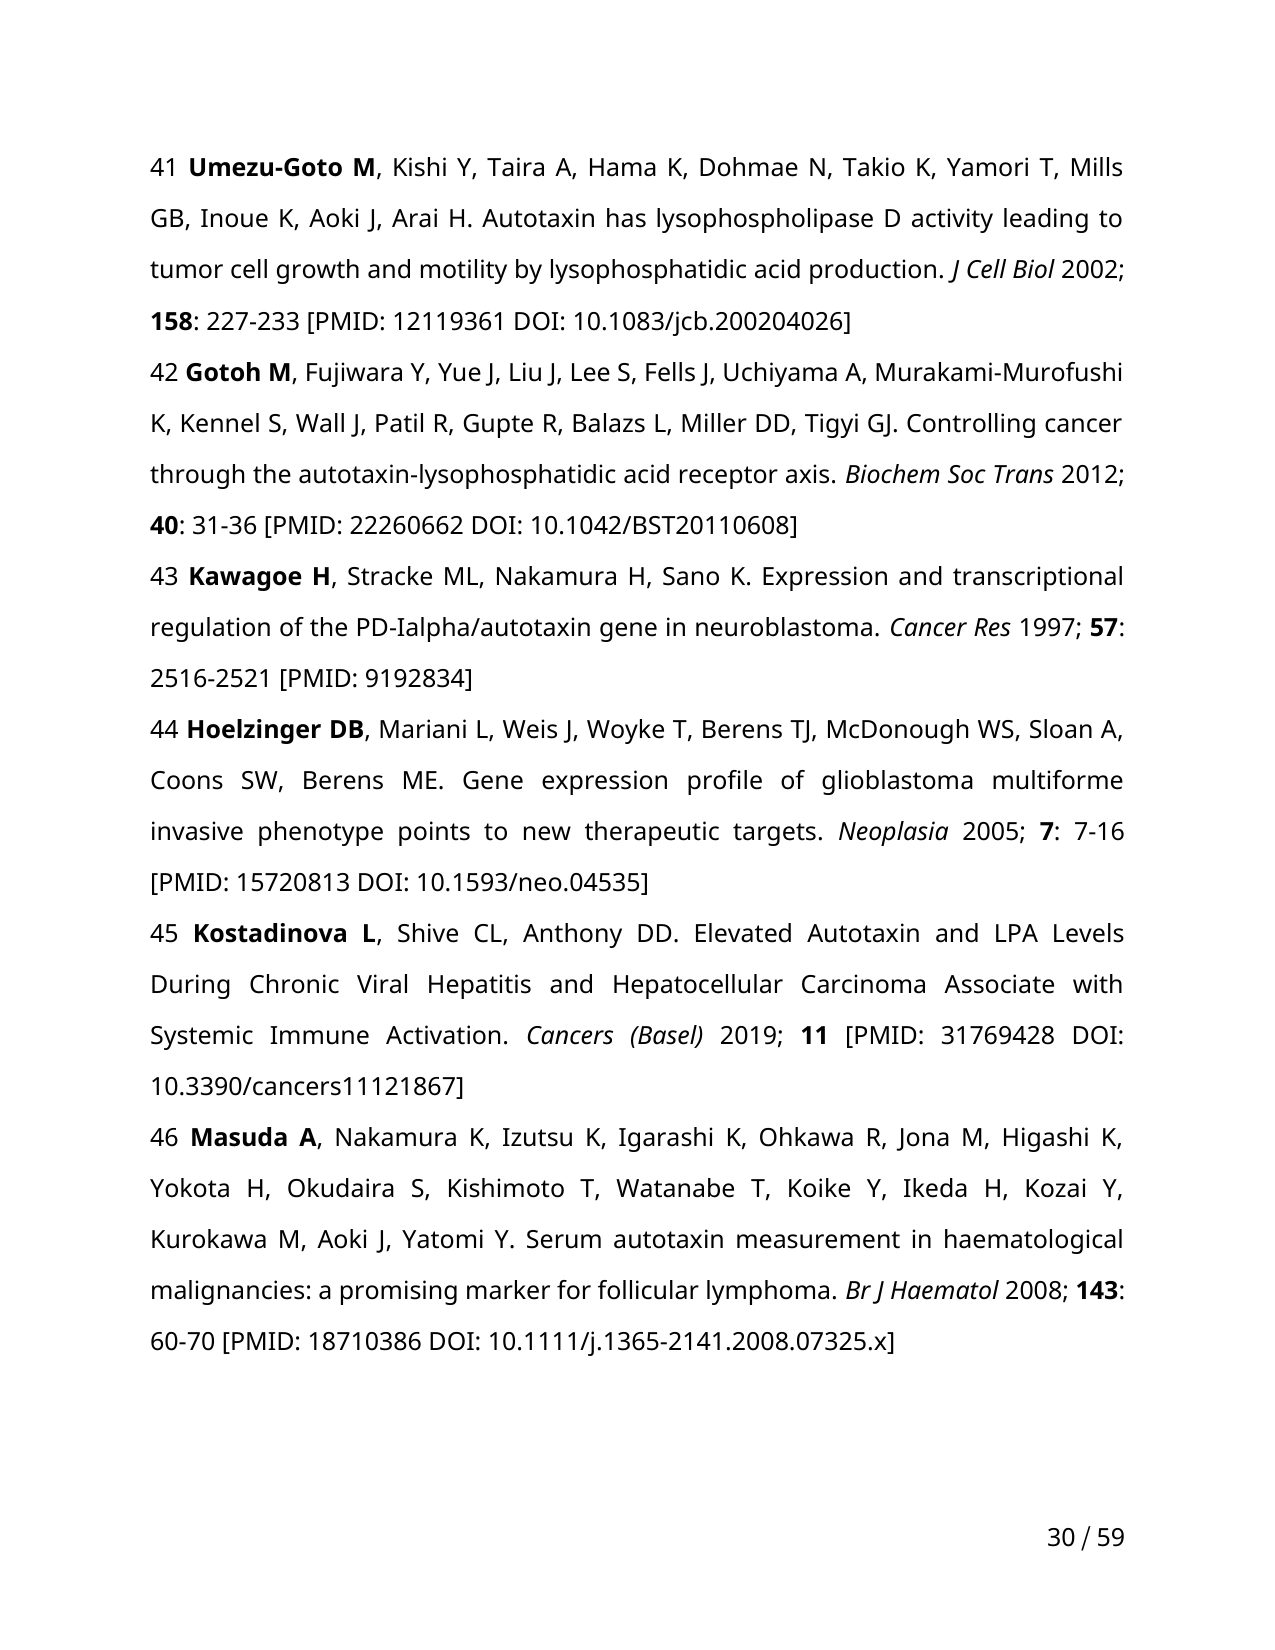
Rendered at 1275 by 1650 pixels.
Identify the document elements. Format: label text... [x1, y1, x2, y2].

text 46 Masuda A, Nakamura K, Izutsu K, Igarashi K, Ohkawa R, Jona M, Higashi K, Yokota H, Okudaira S, Kishimoto T, Watanabe T, Koike Y, Ikeda H, Kozai Y, Kurokawa M, Aoki J, Yatomi Y. Serum autotaxin measurement in haematological malignancies: a promising marker for follicular lymphoma. Br J Haematol 2008; 143: 60-70 [PMID: 18710386 DOI: 10.1111/j.1365-2141.2008.07325.x] [150, 1120, 1125, 1358]
text 45 Kostadinova L, Shive CL, Anthony DD. Elevated Autotaxin and LPA Levels During Chronic Viral Hepatitis and Hepatocellular Carcinoma Associate with Systemic Immune Activation. Cancers (Basel) 2019; 11 [PMID: 31769428 DOI: 10.3390/cancers11121867] [150, 916, 1125, 1103]
text 41 Umezu-Goto M, Kishi Y, Taira A, Hama K, Dohmae N, Takio K, Yamori T, Mills GB, Inoue K, Aoki J, Arai H. Autotaxin has lysophospholipase D activity leading to tumor cell growth and motility by lysophosphatidic acid production. J Cell Biol 2002; 158: 227-233 [PMID: 12119361 DOI: 10.1083/jcb.200204026] [150, 150, 1125, 337]
text 42 Gotoh M, Fujiwara Y, Yue J, Liu J, Lee S, Fells J, Uchiyama A, Murakami-Murofushi K, Kennel S, Wall J, Patil R, Gupte R, Balazs L, Miller DD, Tigyi GJ. Controlling cancer through the autotaxin-lysophosphatidic acid receptor axis. Biochem Soc Trans 2012; 40: 31-36 [PMID: 22260662 DOI: 10.1042/BST20110608] [150, 354, 1125, 541]
text 44 Hoelzinger DB, Mariani L, Weis J, Woyke T, Berens TJ, McDonough WS, Sloan A, Coons SW, Berens ME. Gene expression profile of glioblastoma multiforme invasive phenotype points to new therapeutic targets. Neoplasia 2005; 7: 7-16 [PMID: 15720813 DOI: 10.1593/neo.04535] [150, 711, 1125, 899]
text 43 Kawagoe H, Stracke ML, Nakamura H, Sano K. Expression and transcriptional regulation of the PD-Ialpha/autotaxin gene in neuroblastoma. Cancer Res 1997; 57: 2516-2521 [PMID: 9192834] [150, 558, 1125, 694]
